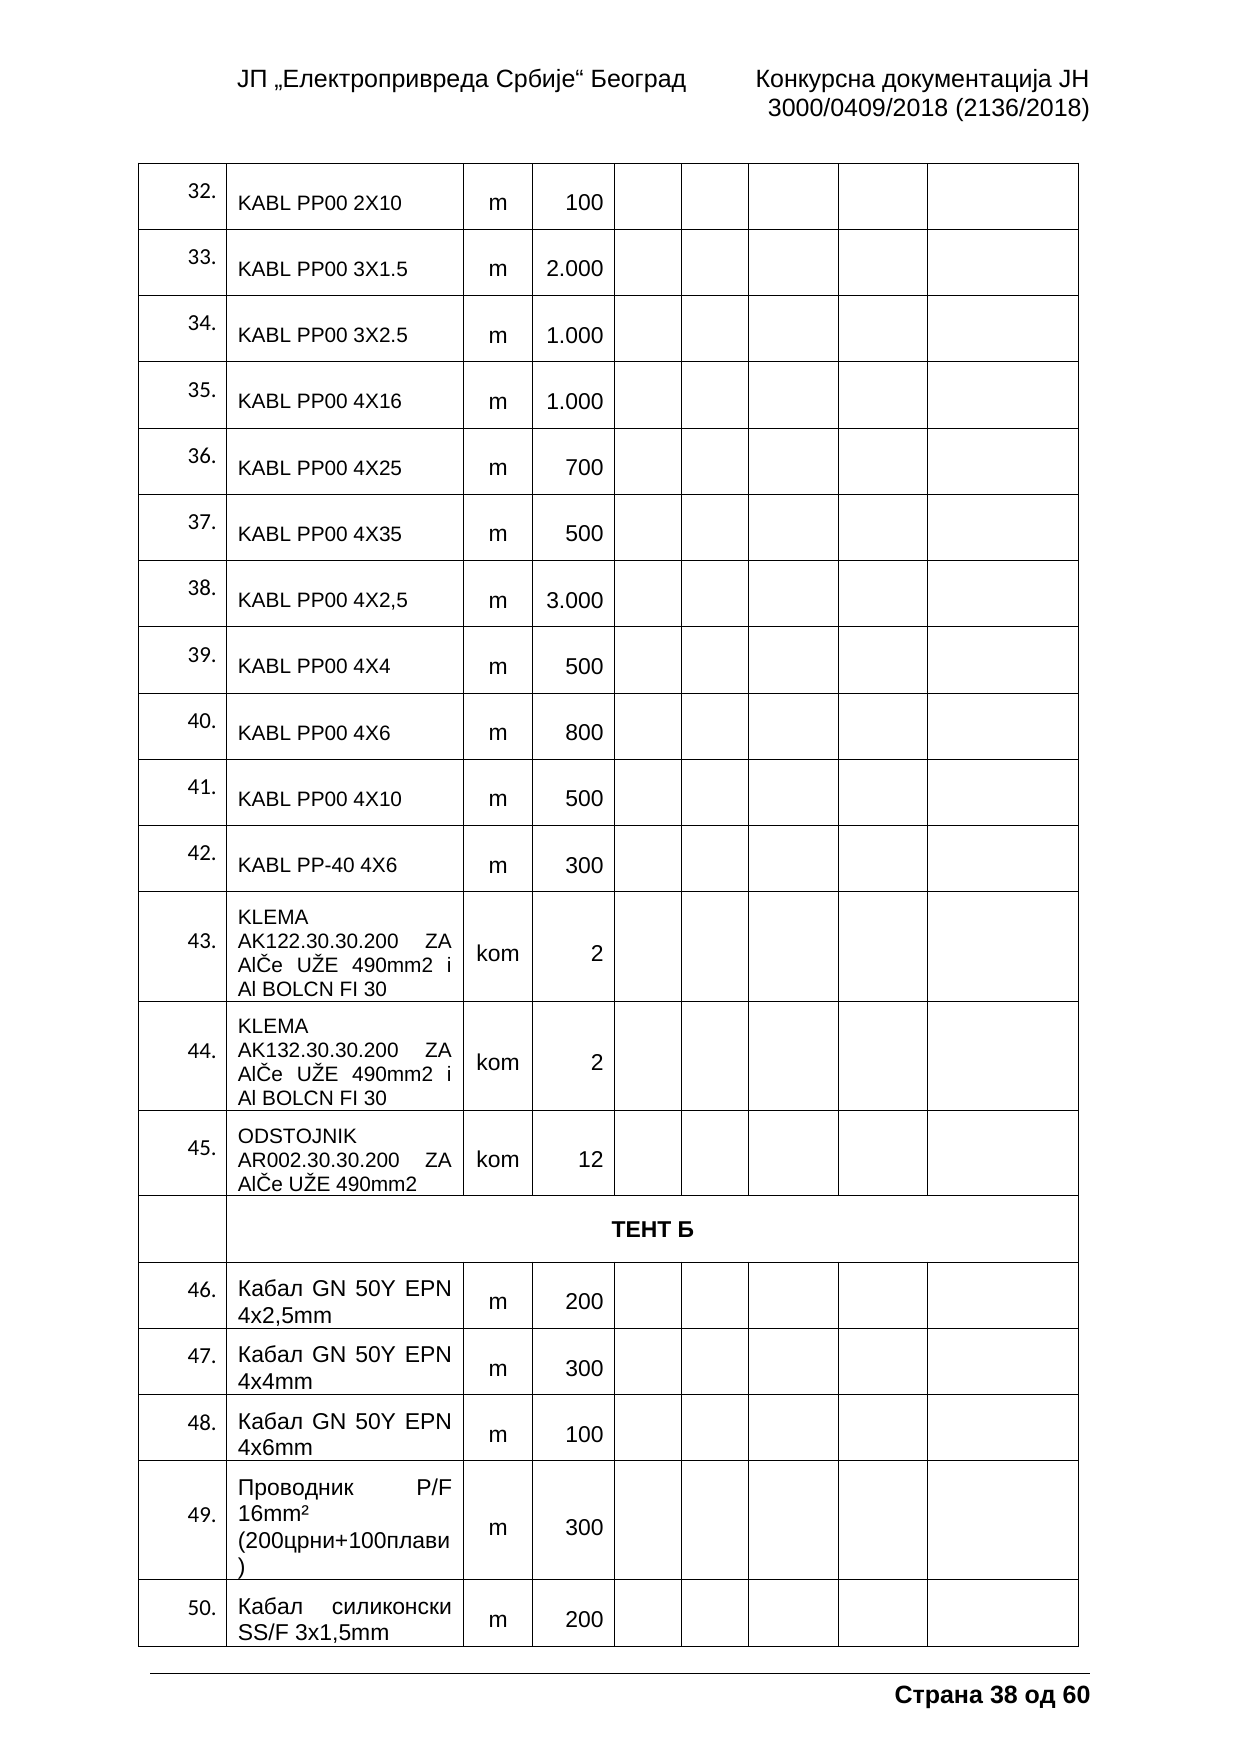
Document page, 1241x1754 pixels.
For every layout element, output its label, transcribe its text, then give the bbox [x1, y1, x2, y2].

table_cell [749, 561, 838, 626]
table_cell 1.000 [533, 362, 614, 427]
table_cell [749, 760, 838, 825]
table_cell 300 [533, 1329, 614, 1394]
table_cell [749, 826, 838, 891]
table_cell Проводник P/F 16mm² (200црни+100плави) [227, 1461, 463, 1579]
table_cell [749, 694, 838, 759]
table_cell [615, 164, 681, 229]
table_cell Кабал GN 50Y EPN 4x4mm [227, 1329, 463, 1394]
table_cell [615, 296, 681, 361]
table_cell [928, 1111, 1078, 1195]
table_cell [928, 892, 1078, 1001]
table_cell [839, 1395, 927, 1460]
table_cell Кабал силиконски SS/F 3x1,5mm [227, 1580, 463, 1646]
table_cell KABL PP00 3X2.5 [227, 296, 463, 361]
table_cell 2 [533, 1002, 614, 1110]
table_cell 500 [533, 627, 614, 692]
table_cell [682, 1002, 748, 1110]
table_cell kom [464, 892, 532, 1001]
table_cell [749, 296, 838, 361]
table_cell 2 [533, 892, 614, 1001]
table_cell [615, 1002, 681, 1110]
table_cell m [464, 694, 532, 759]
table_cell [139, 164, 226, 229]
table_cell m [464, 296, 532, 361]
table_cell [139, 362, 226, 427]
table_cell [928, 230, 1078, 295]
table_cell [615, 694, 681, 759]
table_cell [682, 495, 748, 560]
table_cell [839, 694, 927, 759]
table_cell [615, 1580, 681, 1646]
table_cell 200 [533, 1263, 614, 1328]
table_cell [928, 164, 1078, 229]
table_cell m [464, 495, 532, 560]
table_cell [839, 1329, 927, 1394]
table_cell KLEMA AK132.30.30.200 ZA AlČe UŽE 490mm2 i Al BOLCN FI 30 [227, 1002, 463, 1110]
table_cell 100 [533, 1395, 614, 1460]
table_cell 100 [533, 164, 614, 229]
table_cell [839, 561, 927, 626]
table_cell [139, 1395, 226, 1460]
table_cell 800 [533, 694, 614, 759]
table_cell 12 [533, 1111, 614, 1195]
table_cell [615, 1395, 681, 1460]
table_cell [615, 892, 681, 1001]
table_cell [615, 230, 681, 295]
table_cell [682, 1461, 748, 1579]
table_cell m [464, 627, 532, 692]
table_cell [928, 1263, 1078, 1328]
table_cell [749, 1111, 838, 1195]
table_cell [839, 1461, 927, 1579]
table_cell [682, 230, 748, 295]
table_cell [615, 1263, 681, 1328]
table_cell [139, 230, 226, 295]
table_cell [839, 495, 927, 560]
table_cell [682, 1111, 748, 1195]
table_cell [749, 495, 838, 560]
table_cell [682, 164, 748, 229]
table_cell 700 [533, 429, 614, 494]
table_cell [682, 1395, 748, 1460]
table_cell [682, 296, 748, 361]
table_cell m [464, 561, 532, 626]
table_cell KABL PP00 4X10 [227, 760, 463, 825]
table_cell [839, 892, 927, 1001]
table_cell [749, 1329, 838, 1394]
table_cell m [464, 1329, 532, 1394]
table_cell [749, 1395, 838, 1460]
table_cell [839, 826, 927, 891]
table_cell KABL PP00 4X6 [227, 694, 463, 759]
table_cell 500 [533, 760, 614, 825]
table_cell [928, 362, 1078, 427]
table_cell [615, 362, 681, 427]
table_cell [139, 1196, 226, 1262]
table_cell [839, 760, 927, 825]
table_cell [928, 1395, 1078, 1460]
table_cell ТЕНТ Б [227, 1196, 1078, 1262]
table_cell [749, 627, 838, 692]
table_cell 200 [533, 1580, 614, 1646]
table_cell KABL PP00 2X10 [227, 164, 463, 229]
table_cell [928, 429, 1078, 494]
table_cell [139, 296, 226, 361]
table_cell [682, 627, 748, 692]
table_cell [139, 627, 226, 692]
table_cell [749, 429, 838, 494]
table_cell [139, 892, 226, 1001]
table_cell [682, 561, 748, 626]
table_cell [139, 694, 226, 759]
table_cell [749, 1002, 838, 1110]
table_cell 500 [533, 495, 614, 560]
table_cell m [464, 826, 532, 891]
table_cell m [464, 230, 532, 295]
table_cell KABL PP-40 4X6 [227, 826, 463, 891]
table_cell [682, 1263, 748, 1328]
table_cell [928, 561, 1078, 626]
table_cell [928, 627, 1078, 692]
table_cell KABL PP00 3X1.5 [227, 230, 463, 295]
table_cell [839, 1580, 927, 1646]
table_cell [139, 429, 226, 494]
table_cell Кабал GN 50Y EPN 4x6mm [227, 1395, 463, 1460]
table_cell [749, 230, 838, 295]
table_cell [839, 296, 927, 361]
table_cell [839, 230, 927, 295]
table_cell [139, 1461, 226, 1579]
table_cell [749, 1580, 838, 1646]
table_cell [682, 826, 748, 891]
table_cell [682, 892, 748, 1001]
table_cell m [464, 164, 532, 229]
table_cell [615, 1329, 681, 1394]
table_cell [928, 1580, 1078, 1646]
table_cell [928, 760, 1078, 825]
table_cell [615, 561, 681, 626]
table_cell 2.000 [533, 230, 614, 295]
table_cell [615, 627, 681, 692]
table_cell [839, 1263, 927, 1328]
table_cell [928, 1329, 1078, 1394]
table_cell [749, 362, 838, 427]
table_cell m [464, 429, 532, 494]
table_cell [839, 164, 927, 229]
table_cell KABL PP00 4X25 [227, 429, 463, 494]
table_cell [139, 1263, 226, 1328]
table_cell KLEMA AK122.30.30.200 ZA AlČe UŽE 490mm2 i Al BOLCN FI 30 [227, 892, 463, 1001]
table_cell [615, 429, 681, 494]
table_cell [139, 1329, 226, 1394]
table_cell [928, 1002, 1078, 1110]
table_cell [615, 1111, 681, 1195]
table_cell KABL PP00 4X16 [227, 362, 463, 427]
table_cell m [464, 1263, 532, 1328]
table_cell [139, 495, 226, 560]
table_cell 300 [533, 1461, 614, 1579]
table_cell [615, 495, 681, 560]
table_cell m [464, 362, 532, 427]
table_cell [682, 429, 748, 494]
table_cell m [464, 760, 532, 825]
table_cell [839, 362, 927, 427]
table_cell kom [464, 1002, 532, 1110]
table_cell KABL PP00 4X2,5 [227, 561, 463, 626]
table_cell [928, 1461, 1078, 1579]
table_cell [928, 826, 1078, 891]
table_cell 300 [533, 826, 614, 891]
table_cell [682, 1580, 748, 1646]
table_cell [928, 296, 1078, 361]
table_cell kom [464, 1111, 532, 1195]
table_cell [749, 1461, 838, 1579]
table_cell ODSTOJNIK AR002.30.30.200 ZA AlČe UŽE 490mm2 [227, 1111, 463, 1195]
table_cell [682, 694, 748, 759]
table_cell [139, 760, 226, 825]
table_cell 1.000 [533, 296, 614, 361]
table_cell m [464, 1461, 532, 1579]
table_cell [139, 1002, 226, 1110]
table_cell [139, 1111, 226, 1195]
table_cell [139, 1580, 226, 1646]
table_cell [928, 694, 1078, 759]
table_cell m [464, 1580, 532, 1646]
table_cell [615, 1461, 681, 1579]
table_cell [749, 164, 838, 229]
table_cell [749, 892, 838, 1001]
table_cell [682, 362, 748, 427]
table_cell Кабал GN 50Y EPN 4x2,5mm [227, 1263, 463, 1328]
table_cell [839, 1002, 927, 1110]
table_cell KABL PP00 4X4 [227, 627, 463, 692]
table_cell [139, 561, 226, 626]
table_cell [839, 429, 927, 494]
table_cell [839, 1111, 927, 1195]
table_cell [682, 760, 748, 825]
table_cell [928, 495, 1078, 560]
table_cell [615, 826, 681, 891]
table_cell KABL PP00 4X35 [227, 495, 463, 560]
table_cell [139, 826, 226, 891]
table_cell [682, 1329, 748, 1394]
table_cell m [464, 1395, 532, 1460]
table_cell [839, 627, 927, 692]
table_cell 3.000 [533, 561, 614, 626]
table_cell [749, 1263, 838, 1328]
table_cell [615, 760, 681, 825]
